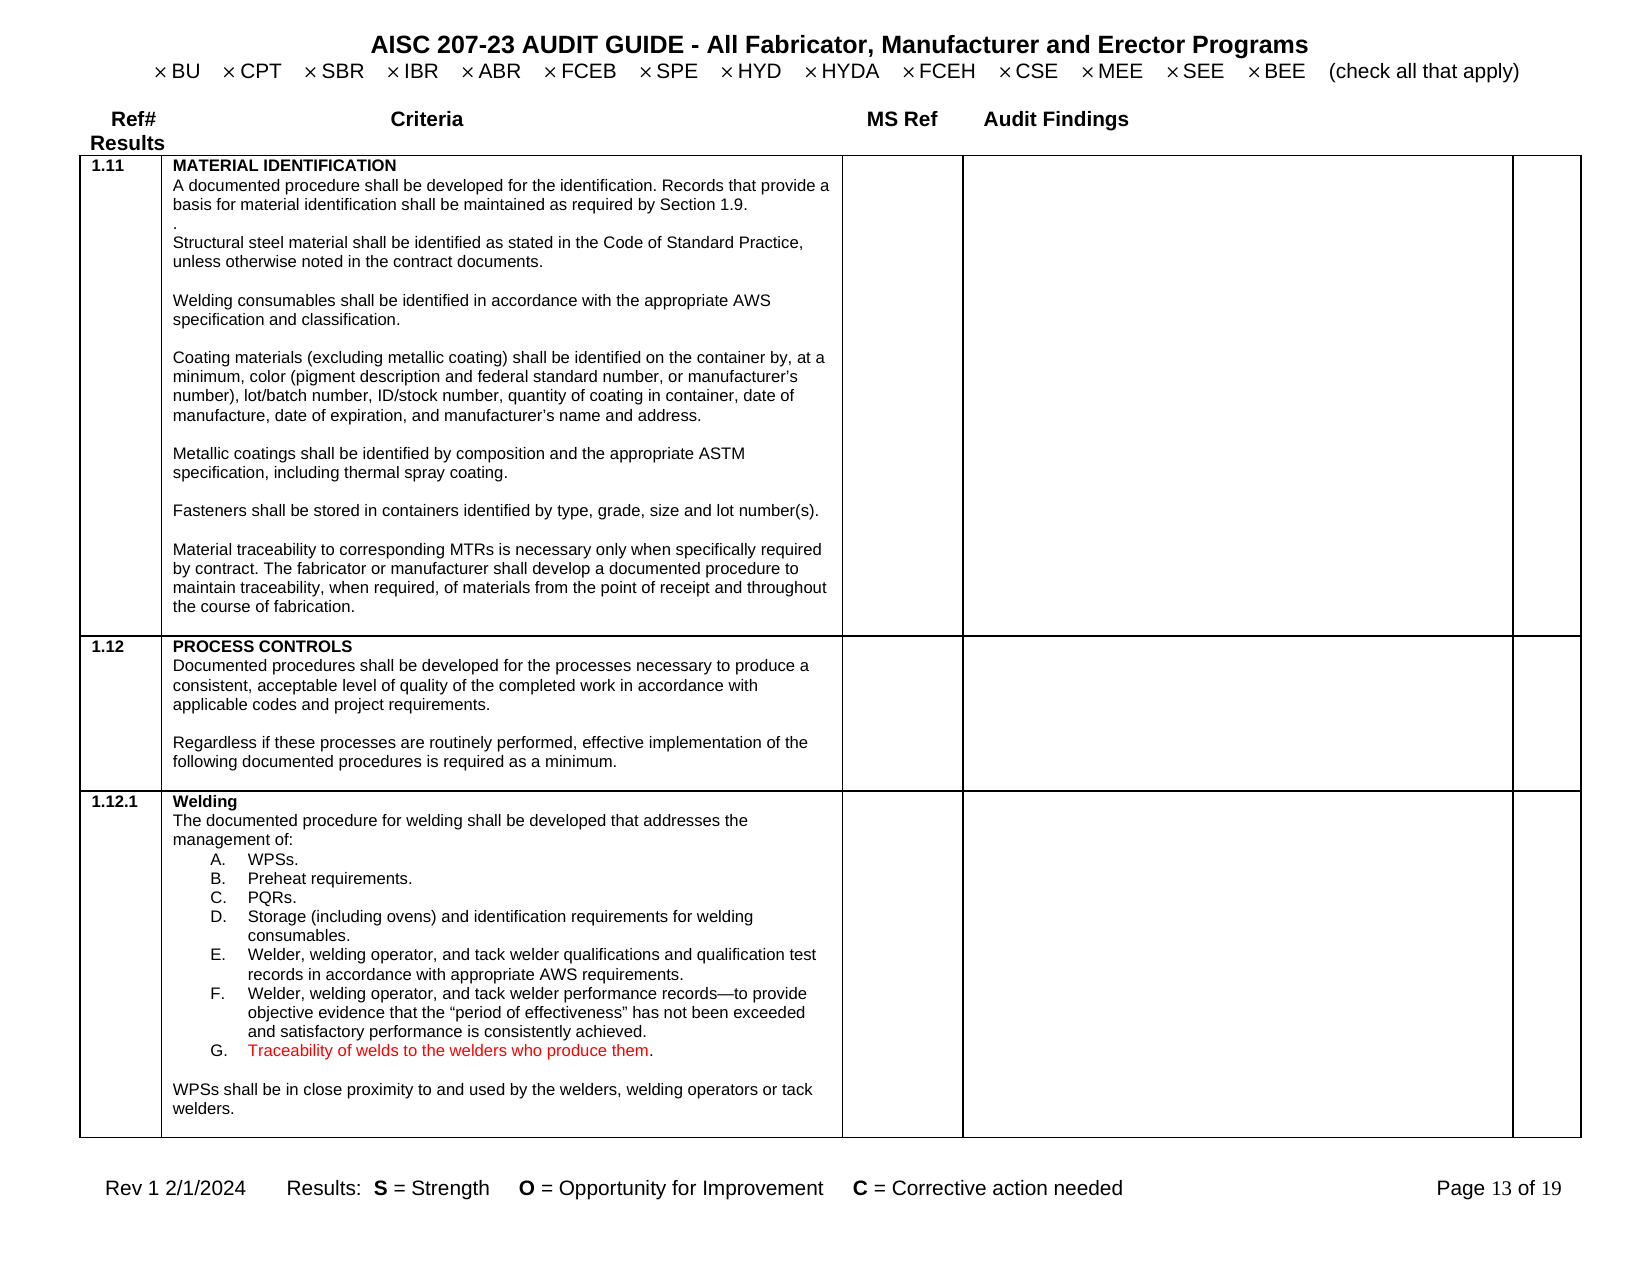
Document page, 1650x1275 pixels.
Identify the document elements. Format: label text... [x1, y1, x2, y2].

table_cell [1514, 156, 1580, 635]
table_cell [843, 792, 962, 1137]
table_cell [843, 637, 962, 790]
table_cell Welding The documented procedure for welding shall be developed that addresses the management of: WPSs. Preheat requirements. PQRs. Storage (including ovens) and identification requirements for welding consumables. Welder, welding operator, and tack welder qualifications and qualification test records in accordance with appropriate AWS requirements. Welder, welding operator, and tack welder performance records—to provide objective evidence that the “period of effectiveness” has not been exceeded and satisfactory performance is consistently achieved. Traceability of welds to the welders who produce them. WPSs shall be in close proximity to and used by the welders, welding operators or tack welders. [162, 792, 842, 1137]
table_cell 1.11 [81, 156, 161, 635]
table_cell [1514, 637, 1580, 790]
table_cell PROCESS CONTROLS Documented procedures shall be developed for the processes necessary to produce a consistent, acceptable level of quality of the completed work in accordance with applicable codes and project requirements. Regardless if these processes are routinely performed, effective implementation of the following documented procedures is required as a minimum. [162, 637, 842, 790]
table_cell 1.12.1 [81, 792, 161, 1137]
table_cell [964, 637, 1512, 790]
table_cell MATERIAL IDENTIFICATION A documented procedure shall be developed for the identification. Records that provide a basis for material identification shall be maintained as required by Section 1.9. . Structural steel material shall be identified as stated in the Code of Standard Practice, unless otherwise noted in the contract documents. Welding consumables shall be identified in accordance with the appropriate AWS specification and classification. Coating materials (excluding metallic coating) shall be identified on the container by, at a minimum, color (pigment description and federal standard number, or manufacturer’s number), lot/batch number, ID/stock number, quantity of coating in container, date of manufacture, date of expiration, and manufacturer’s name and address. Metallic coatings shall be identified by composition and the appropriate ASTM specification, including thermal spray coating. Fasteners shall be stored in containers identified by type, grade, size and lot number(s). Material traceability to corresponding MTRs is necessary only when specifically required by contract. The fabricator or manufacturer shall develop a documented procedure to maintain traceability, when required, of materials from the point of receipt and throughout the course of fabrication. [162, 156, 842, 635]
table_cell [964, 792, 1512, 1137]
table_cell [964, 156, 1512, 635]
table_cell [843, 156, 962, 635]
table_cell [1514, 792, 1580, 1137]
table_cell 1.12 [81, 637, 161, 790]
